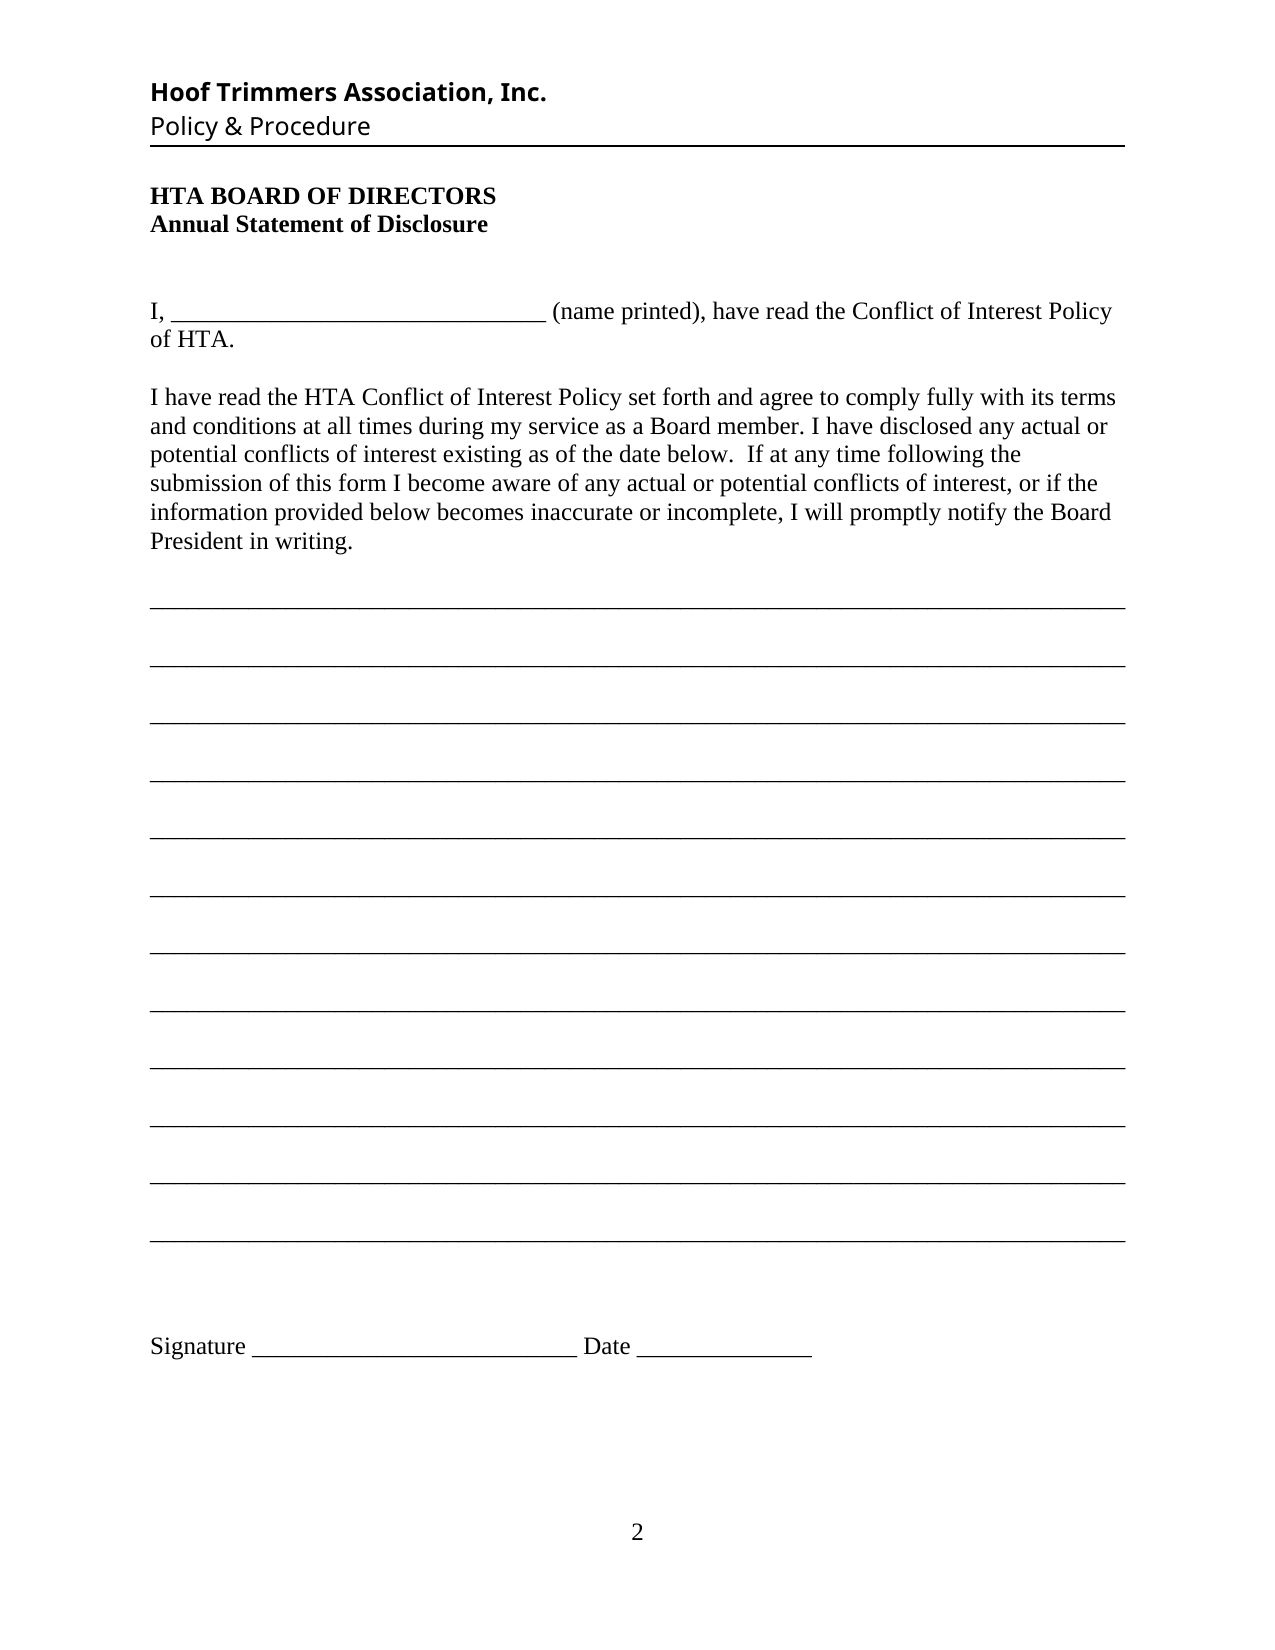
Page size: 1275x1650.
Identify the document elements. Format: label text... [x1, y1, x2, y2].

text I, ______________________________ (name printed), have read the Conflict of Interest Policy of HTA. [150, 296, 1125, 353]
text I have read the HTA Conflict of Interest Policy set forth and agree to comply fully with its terms and conditions at all times during my service as a Board member. I have disclosed any actual or potential conflicts of interest existing as of the date below. If at any time following the submission of this form I become aware of any actual or potential conflicts of interest, or if the information provided below becomes inaccurate or incomplete, I will promptly notify the Board President in writing. [150, 382, 1125, 554]
text Annual Statement of Disclosure [150, 209, 1125, 238]
text Signature __________________________ Date ______________ [150, 1331, 1125, 1359]
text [150, 181, 1125, 209]
